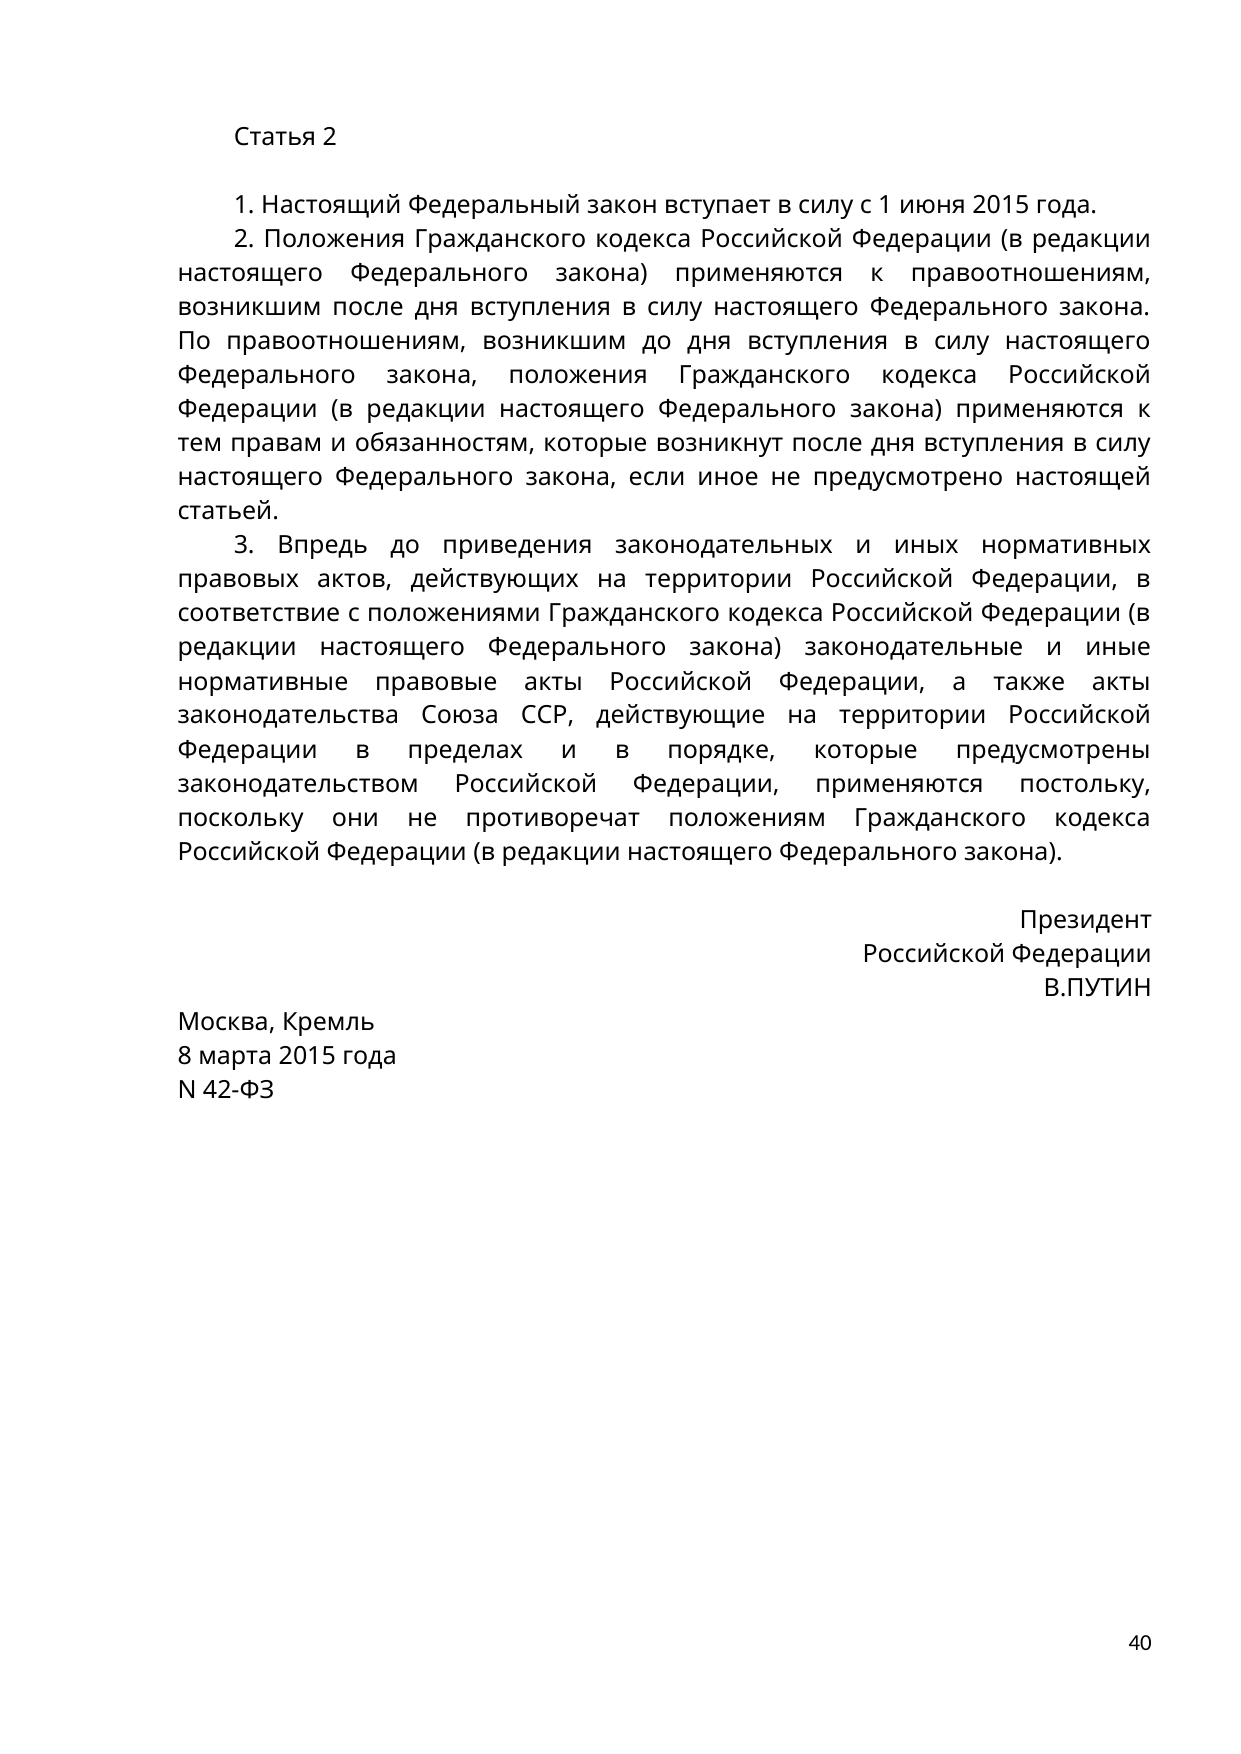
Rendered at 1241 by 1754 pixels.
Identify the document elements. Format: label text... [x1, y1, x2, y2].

text Президент [177, 902, 1152, 936]
text 8 марта 2015 года [177, 1038, 1152, 1072]
text Москва, Кремль [177, 1004, 1152, 1038]
text Российской Федерации [177, 936, 1152, 970]
text 1. Настоящий Федеральный закон вступает в силу с 1 июня 2015 года. [177, 186, 1152, 220]
text 3. Впредь до приведения законодательных и иных нормативных правовых актов, действующих на территории Российской Федерации, в соответствие с положениями Гражданского кодекса Российской Федерации (в редакции настоящего Федерального закона) законодательные и иные нормативные правовые акты Российской Федерации, а также акты законодательства Союза ССР, действующие на территории Российской Федерации в пределах и в порядке, которые предусмотрены законодательством Российской Федерации, применяются постольку, поскольку они не противоречат положениям Гражданского кодекса Российской Федерации (в редакции настоящего Федерального закона). [177, 527, 1152, 867]
text Статья 2 [177, 118, 1152, 152]
text В.ПУТИН [177, 970, 1152, 1004]
text 2. Положения Гражданского кодекса Российской Федерации (в редакции настоящего Федерального закона) применяются к правоотношениям, возникшим после дня вступления в силу настоящего Федерального закона. По правоотношениям, возникшим до дня вступления в силу настоящего Федерального закона, положения Гражданского кодекса Российской Федерации (в редакции настоящего Федерального закона) применяются к тем правам и обязанностям, которые возникнут после дня вступления в силу настоящего Федерального закона, если иное не предусмотрено настоящей статьей. [177, 220, 1152, 527]
text N 42-ФЗ [177, 1072, 1152, 1106]
